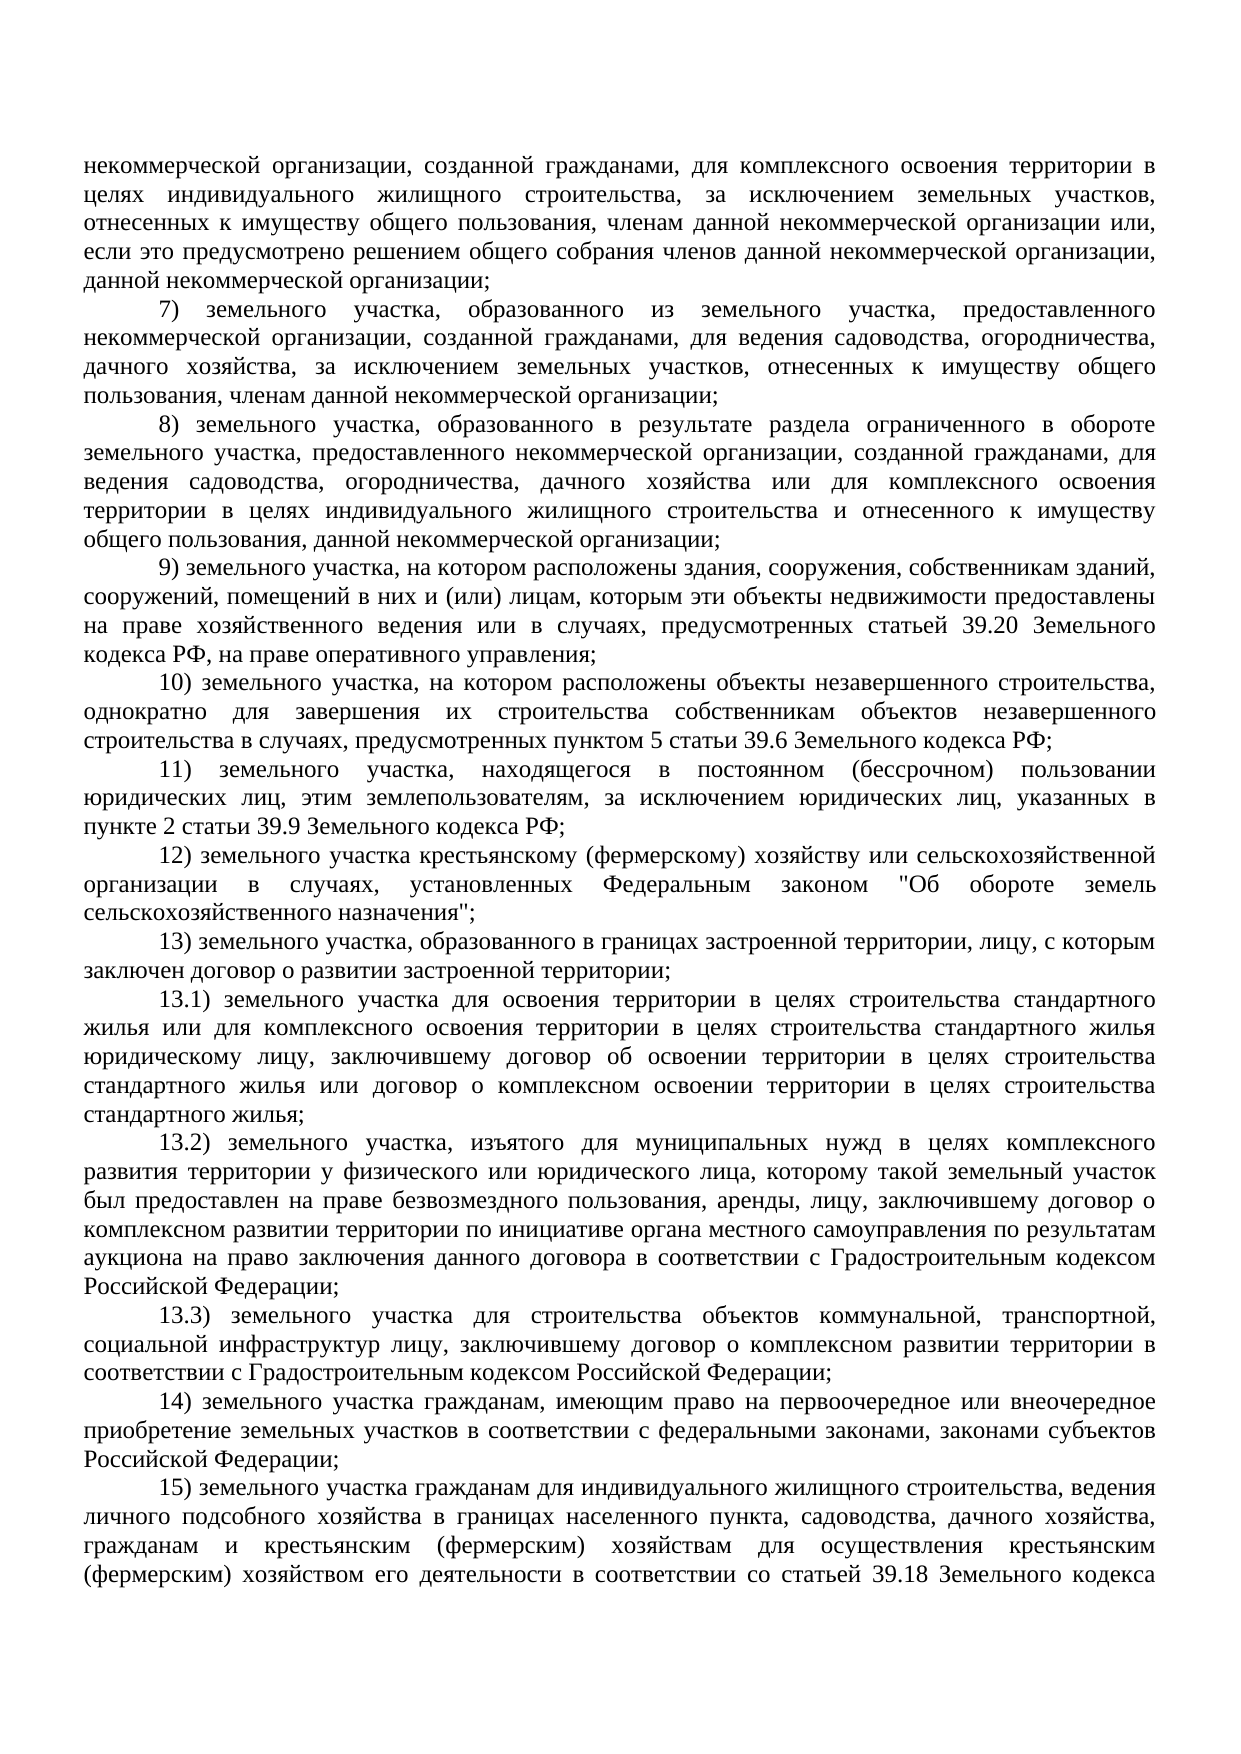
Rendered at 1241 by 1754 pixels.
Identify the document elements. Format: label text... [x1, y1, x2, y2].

text 7) земельного участка, образованного из земельного участка, предоставленного некоммерческой организации, созданной гражданами, для ведения садоводства, огородничества, дачного хозяйства, за исключением земельных участков, отнесенных к имуществу общего пользования, членам данной некоммерческой организации; [83, 294, 1157, 409]
text 14) земельного участка гражданам, имеющим право на первоочередное или внеочередное приобретение земельных участков в соответствии с федеральными законами, законами субъектов Российской Федерации; [83, 1386, 1157, 1472]
text 13) земельного участка, образованного в границах застроенной территории, лицу, с которым заключен договор о развитии застроенной территории; [83, 926, 1157, 984]
text 13.1) земельного участка для освоения территории в целях строительства стандартного жилья или для комплексного освоения территории в целях строительства стандартного жилья юридическому лицу, заключившему договор об освоении территории в целях строительства стандартного жилья или договор о комплексном освоении территории в целях строительства стандартного жилья; [83, 984, 1157, 1127]
text 13.3) земельного участка для строительства объектов коммунальной, транспортной, социальной инфраструктур лицу, заключившему договор о комплексном развитии территории в соответствии с Градостроительным кодексом Российской Федерации; [83, 1300, 1157, 1386]
text 13.2) земельного участка, изъятого для муниципальных нужд в целях комплексного развития территории у физического или юридического лица, которому такой земельный участок был предоставлен на праве безвозмездного пользования, аренды, лицу, заключившему договор о комплексном развитии территории по инициативе органа местного самоуправления по результатам аукциона на право заключения данного договора в соответствии с Градостроительным кодексом Российской Федерации; [83, 1127, 1157, 1300]
text 12) земельного участка крестьянскому (фермерскому) хозяйству или сельскохозяйственной организации в случаях, установленных Федеральным законом "Об обороте земель сельскохозяйственного назначения"; [83, 840, 1157, 926]
text 9) земельного участка, на котором расположены здания, сооружения, собственникам зданий, сооружений, помещений в них и (или) лицам, которым эти объекты недвижимости предоставлены на праве хозяйственного ведения или в случаях, предусмотренных статьей 39.20 Земельного кодекса РФ, на праве оперативного управления; [83, 552, 1157, 667]
text 10) земельного участка, на котором расположены объекты незавершенного строительства, однократно для завершения их строительства собственникам объектов незавершенного строительства в случаях, предусмотренных пунктом 5 статьи 39.6 Земельного кодекса РФ; [83, 667, 1157, 754]
text 8) земельного участка, образованного в результате раздела ограниченного в обороте земельного участка, предоставленного некоммерческой организации, созданной гражданами, для ведения садоводства, огородничества, дачного хозяйства или для комплексного освоения территории в целях индивидуального жилищного строительства и отнесенного к имуществу общего пользования, данной некоммерческой организации; [83, 409, 1157, 552]
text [83, 1472, 1157, 1587]
text 11) земельного участка, находящегося в постоянном (бессрочном) пользовании юридических лиц, этим землепользователям, за исключением юридических лиц, указанных в пункте 2 статьи 39.9 Земельного кодекса РФ; [83, 754, 1157, 840]
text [83, 150, 1157, 294]
